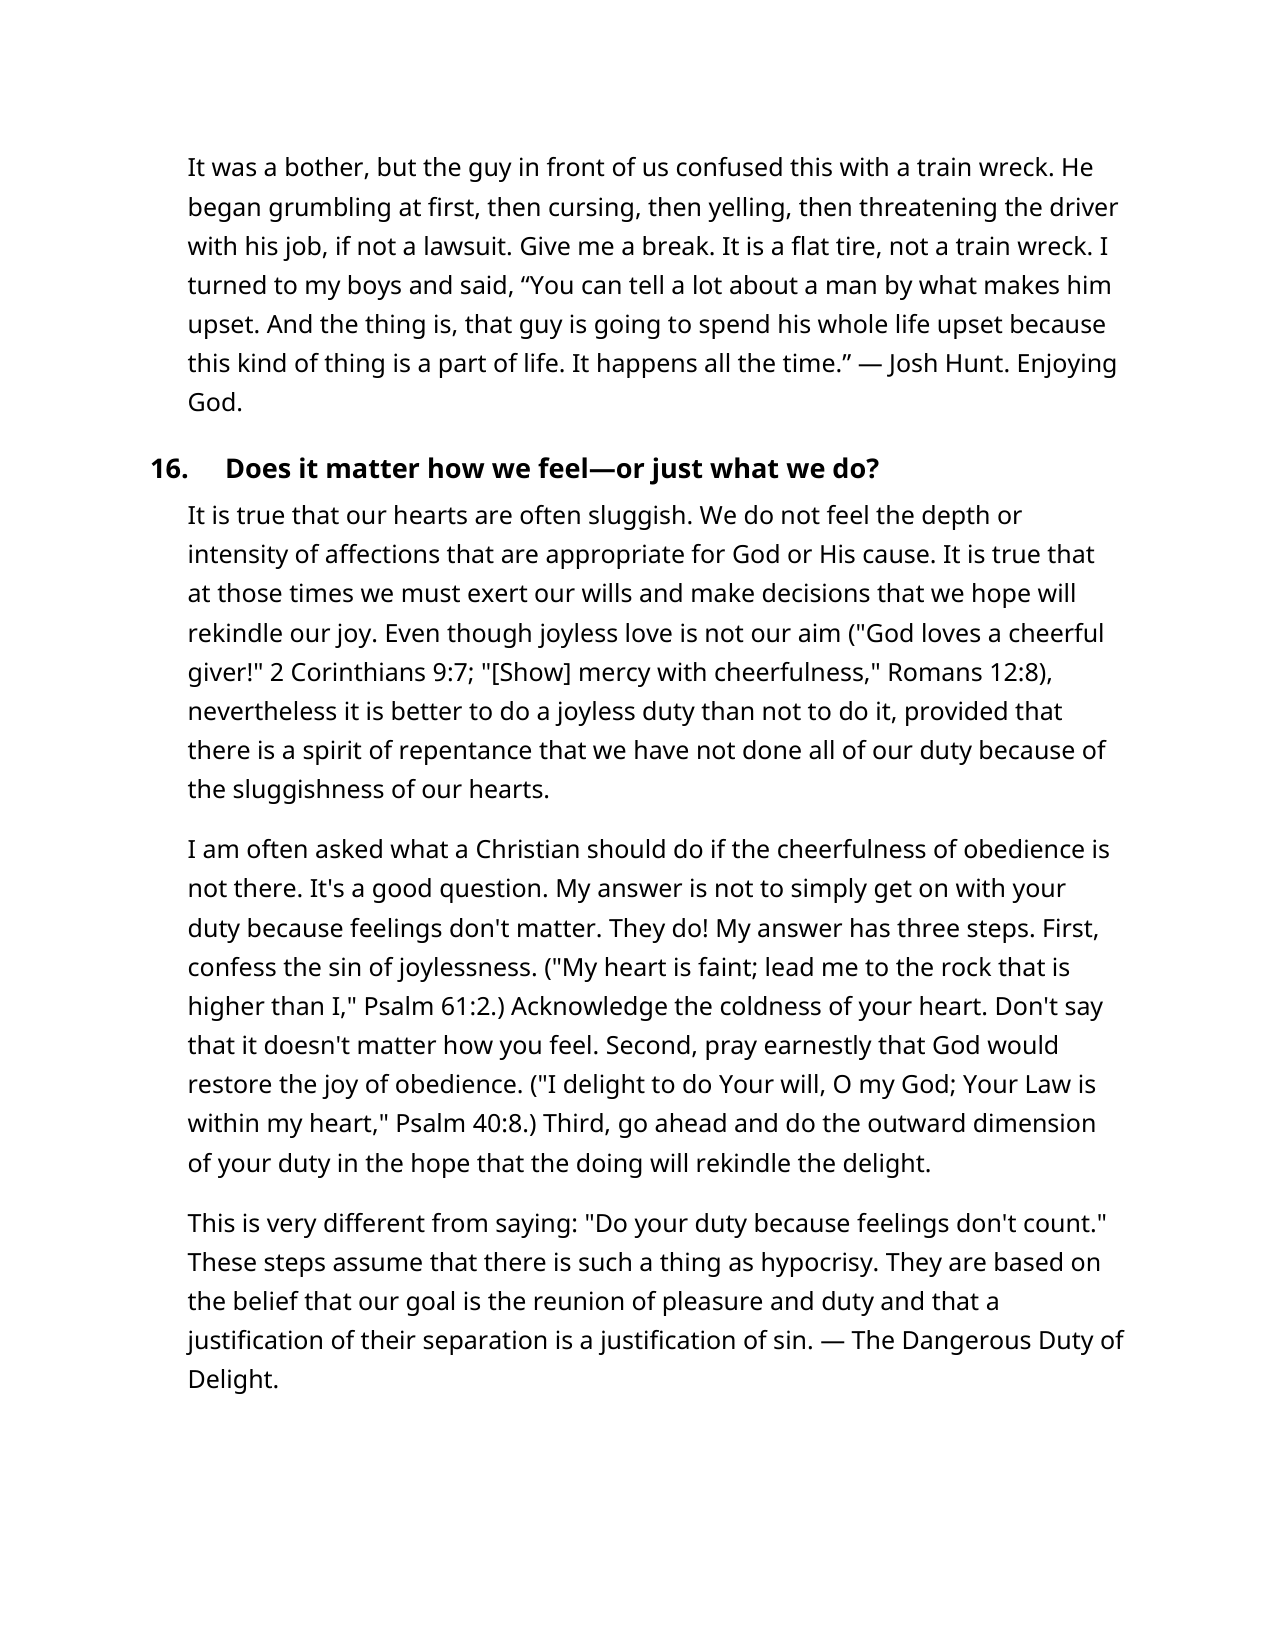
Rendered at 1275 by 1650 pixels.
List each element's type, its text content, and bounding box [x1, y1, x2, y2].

text This is very different from saying: "Do your duty because feelings don't count." These steps assume that there is such a thing as hypocrisy. They are based on the belief that our goal is the reunion of pleasure and duty and that a justification of their separation is a justification of sin. — The Dangerous Duty of Delight. [187, 1205, 1125, 1396]
text It was a bother, but the guy in front of us confused this with a train wreck. He began grumbling at first, then cursing, then yelling, then threatening the driver with his job, if not a lawsuit. Give me a break. It is a flat tire, not a train wreck. I turned to my boys and said, “You can tell a lot about a man by what makes him upset. And the thing is, that guy is going to spend his whole life upset because this kind of thing is a part of life. It happens all the time.” — Josh Hunt. Enjoying God. [187, 150, 1125, 419]
text Does it matter how we feel—or just what we do? [150, 449, 1125, 486]
text It is true that our hearts are often sluggish. We do not feel the depth or intensity of affections that are appropriate for God or His cause. It is true that at those times we must exert our wills and make decisions that we hope will rekindle our joy. Even though joyless love is not our aim ("God loves a cheerful giver!" 2 Corinthians 9:7; "[Show] mercy with cheerfulness," Romans 12:8), nevertheless it is better to do a joyless duty than not to do it, provided that there is a spirit of repentance that we have not done all of our duty because of the sluggishness of our hearts. [187, 498, 1125, 806]
text I am often asked what a Christian should do if the cheerfulness of obedience is not there. It's a good question. My answer is not to simply get on with your duty because feelings don't matter. They do! My answer has three steps. First, confess the sin of joylessness. ("My heart is faint; lead me to the rock that is higher than I," Psalm 61:2.) Acknowledge the coldness of your heart. Don't say that it doesn't matter how you feel. Second, pray earnestly that God would restore the joy of obedience. ("I delight to do Your will, O my God; Your Law is within my heart," Psalm 40:8.) Third, go ahead and do the outward dimension of your duty in the hope that the doing will rekindle the delight. [187, 832, 1125, 1179]
